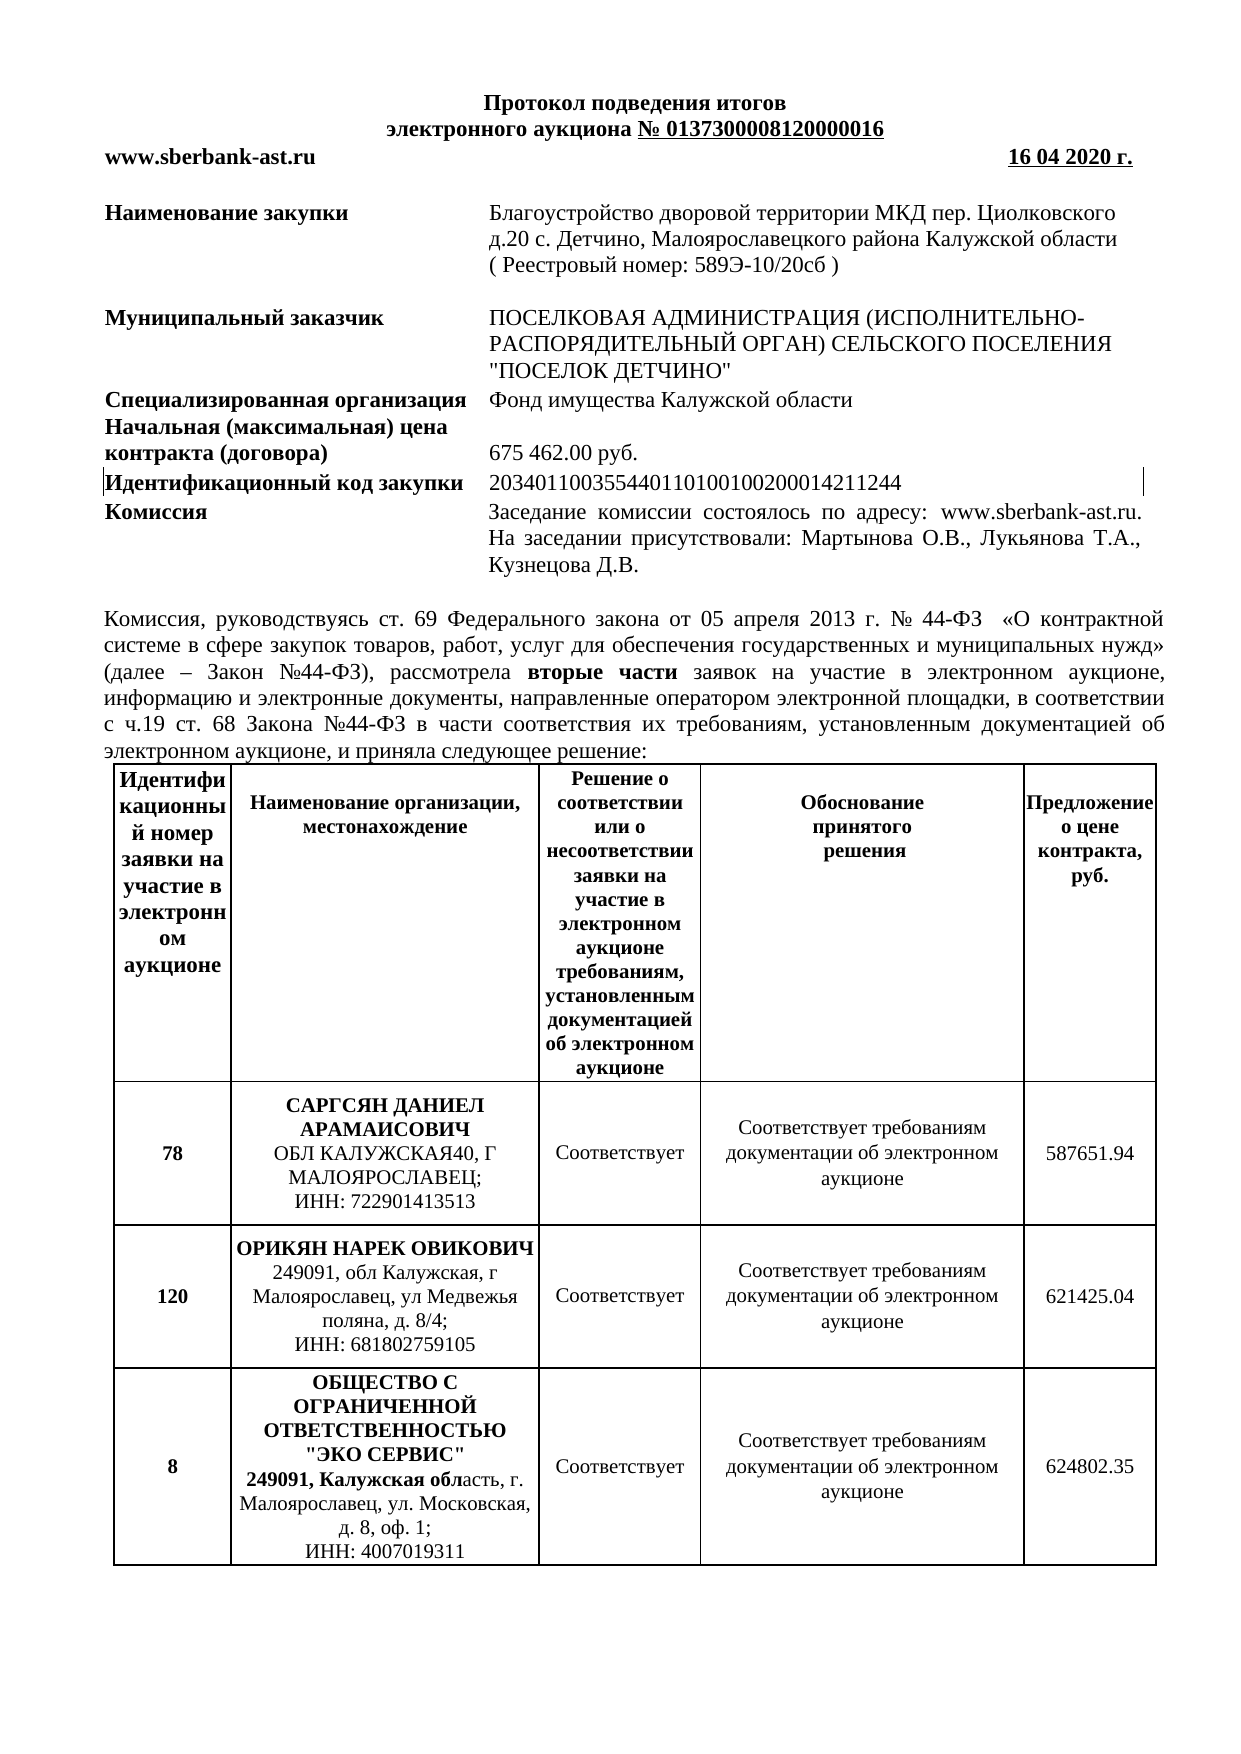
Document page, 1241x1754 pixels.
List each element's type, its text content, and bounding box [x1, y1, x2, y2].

text электронного аукциона № 0137300008120000016 [103, 115, 1167, 141]
table_cell Соответствует требованиям документации об электронном аукционе [701, 1369, 1023, 1564]
table_cell Идентификационный код закупки [104, 467, 487, 496]
table_cell Соответствует требованиям документации об электронном аукционе [701, 1082, 1023, 1224]
table_cell 120 [115, 1226, 230, 1367]
table_header Наименование организации, местонахождение [232, 765, 538, 1081]
table_cell Соответствует [540, 1226, 700, 1367]
table_cell Соответствует [540, 1082, 700, 1224]
table_header 16 04 2020 г. [488, 141, 1134, 197]
table_cell 624802.35 [1025, 1369, 1155, 1564]
text Комиссия, руководствуясь ст. 69 Федерального закона от 05 апреля 2013 г. № 44-ФЗ «О контрактной системе в сфере закупок товаров, работ, услуг для обеспечения государственных и муниципальных нужд» (далее – Закон №44-ФЗ), рассмотрела вторые части заявок на участие в электронном аукционе, информацию и электронные документы, направленные оператором электронной площадки, в соответствии с ч.19 ст. 68 Закона №44-ФЗ в части соответствия их требованиям, установленным документацией об электронном аукционе, и приняла следующее решение: [103, 605, 1167, 763]
table_cell Фонд имущества Калужской области 675 462.00 руб. [488, 385, 1144, 467]
table_cell Комиссия [103, 496, 487, 605]
table_header Идентификационный номер заявки на участие в электронном аукционе [115, 765, 230, 1081]
table_cell Соответствует [540, 1369, 700, 1564]
table_cell 8 [115, 1369, 230, 1564]
table_cell 587651.94 [1025, 1082, 1155, 1224]
table_cell 78 [115, 1082, 230, 1224]
table_cell 203401100355440110100100200014211244 [488, 467, 1143, 496]
table_cell Соответствует требованиям документации об электронном аукционе [701, 1226, 1023, 1367]
table_header Предложение о цене контракта, руб. [1025, 765, 1155, 1081]
table_cell Заседание комиссии состоялось по адресу: www.sberbank-ast.ru. На заседании присутствовали: Мартынова О.В., Лукьянова Т.А., Кузнецова Д.В. [488, 496, 1144, 605]
text Протокол подведения итогов [103, 89, 1167, 115]
table_header Обоснование принятого решения [701, 765, 1023, 1081]
table_cell Благоустройство дворовой территории МКД пер. Циолковского д.20 с. Детчино, Малоярославецкого района Калужской области ( Реестровый номер: 589Э-10/20сб ) ПОСЕЛКОВАЯ АДМИНИСТРАЦИЯ (ИСПОЛНИТЕЛЬНО-РАСПОРЯДИТЕЛЬНЫЙ ОРГАН) СЕЛЬСКОГО ПОСЕЛЕНИЯ "ПОСЕЛОК ДЕТЧИНО" [488, 197, 1144, 385]
table_header Решение о соответствии или о несоответствии заявки на участие в электронном аукционе требованиям, установленным документацией об электронном аукционе [540, 765, 700, 1081]
table_cell Специализированная организация Начальная (максимальная) цена контракта (договора) [103, 385, 487, 467]
table_cell ОРИКЯН НАРЕК ОВИКОВИЧ 249091, обл Калужская, г Малоярославец, ул Медвежья поляна, д. 8/4; ИНН: 681802759105 [232, 1226, 538, 1367]
table_cell Наименование закупки Муниципальный заказчик [103, 197, 487, 385]
table_header www.sberbank-ast.ru [103, 141, 487, 197]
table_cell 621425.04 [1025, 1226, 1155, 1367]
table_cell САРГСЯН ДАНИЕЛ АРАМАИСОВИЧ ОБЛ КАЛУЖСКАЯ40, Г МАЛОЯРОСЛАВЕЦ; ИНН: 722901413513 [232, 1082, 538, 1224]
table_cell ОБЩЕСТВО С ОГРАНИЧЕННОЙ ОТВЕТСТВЕННОСТЬЮ "ЭКО СЕРВИС" 249091, Калужская область, г. Малоярославец, ул. Московская, д. 8, оф. 1; ИНН: 4007019311 [232, 1369, 538, 1564]
